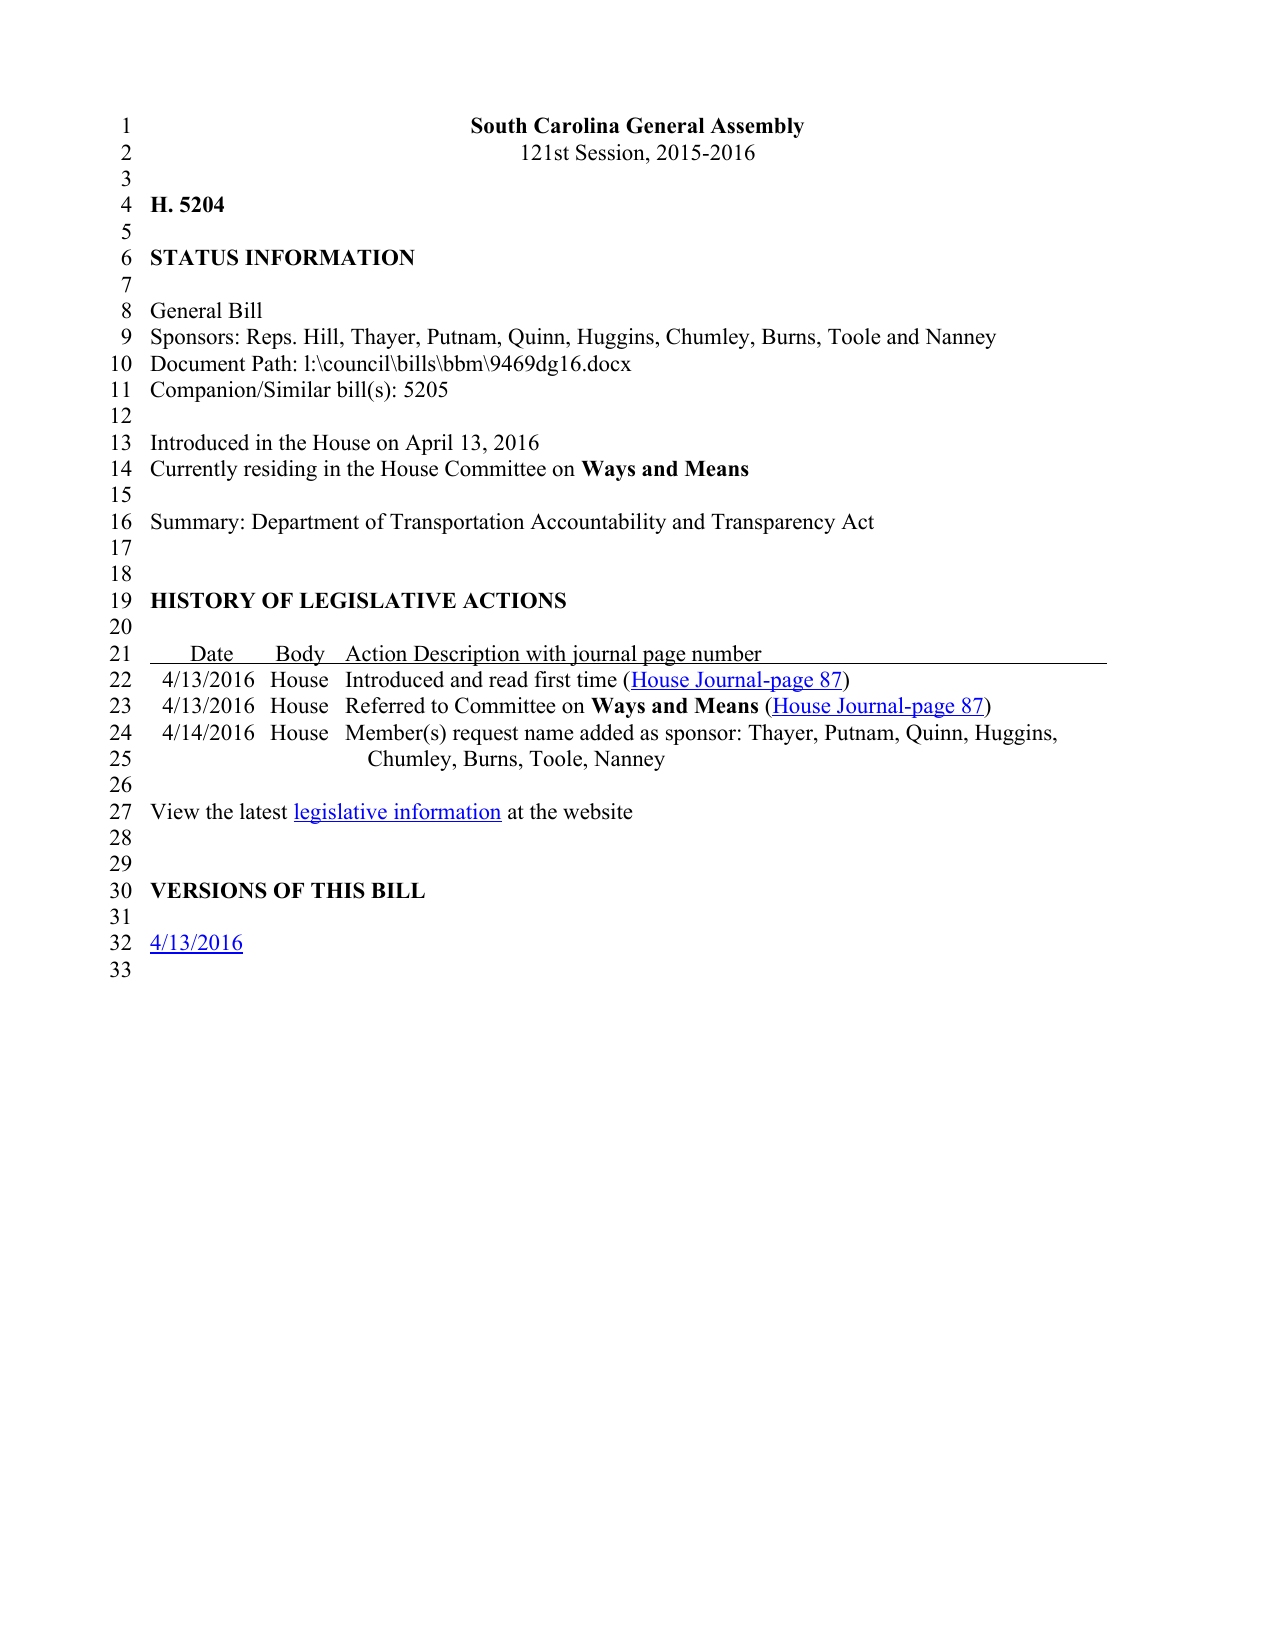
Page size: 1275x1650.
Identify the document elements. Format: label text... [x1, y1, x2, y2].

text View the latest legislative information at the website [150, 798, 1125, 824]
text STATUS INFORMATION [150, 244, 1125, 271]
text Introduced in the House on April 13, 2016 [150, 429, 1125, 455]
text 4/13/2016 [150, 929, 1125, 956]
text VERSIONS OF THIS BILL [150, 877, 1125, 903]
text 4/13/2016 House Introduced and read first time (House Journal-page 87) [150, 666, 1125, 692]
text Currently residing in the House Committee on Ways and Means [150, 455, 1125, 481]
text H. 5204 [150, 192, 1125, 218]
text Sponsors: Reps. Hill, Thayer, Putnam, Quinn, Huggins, Chumley, Burns, Toole and Nanney [150, 323, 1125, 350]
text Date Body Action Description with journal page number [150, 639, 1125, 666]
text South Carolina General Assembly [150, 112, 1125, 139]
text Document Path: l:\council\bills\bbm\9469dg16.docx [150, 350, 1125, 376]
text Summary: Department of Transportation Accountability and Transparency Act [150, 508, 1125, 534]
text HISTORY OF LEGISLATIVE ACTIONS [150, 587, 1125, 613]
text 4/13/2016 House Referred to Committee on Ways and Means (House Journal-page 87) [150, 692, 1125, 719]
text 4/14/2016 House Member(s) request name added as sponsor: Thayer, Putnam, Quinn, Huggins, Chumley, Burns, Toole, Nanney [150, 719, 1125, 771]
text 121st Session, 2015-2016 [150, 139, 1125, 165]
text General Bill [150, 297, 1125, 323]
text Companion/Similar bill(s): 5205 [150, 376, 1125, 402]
